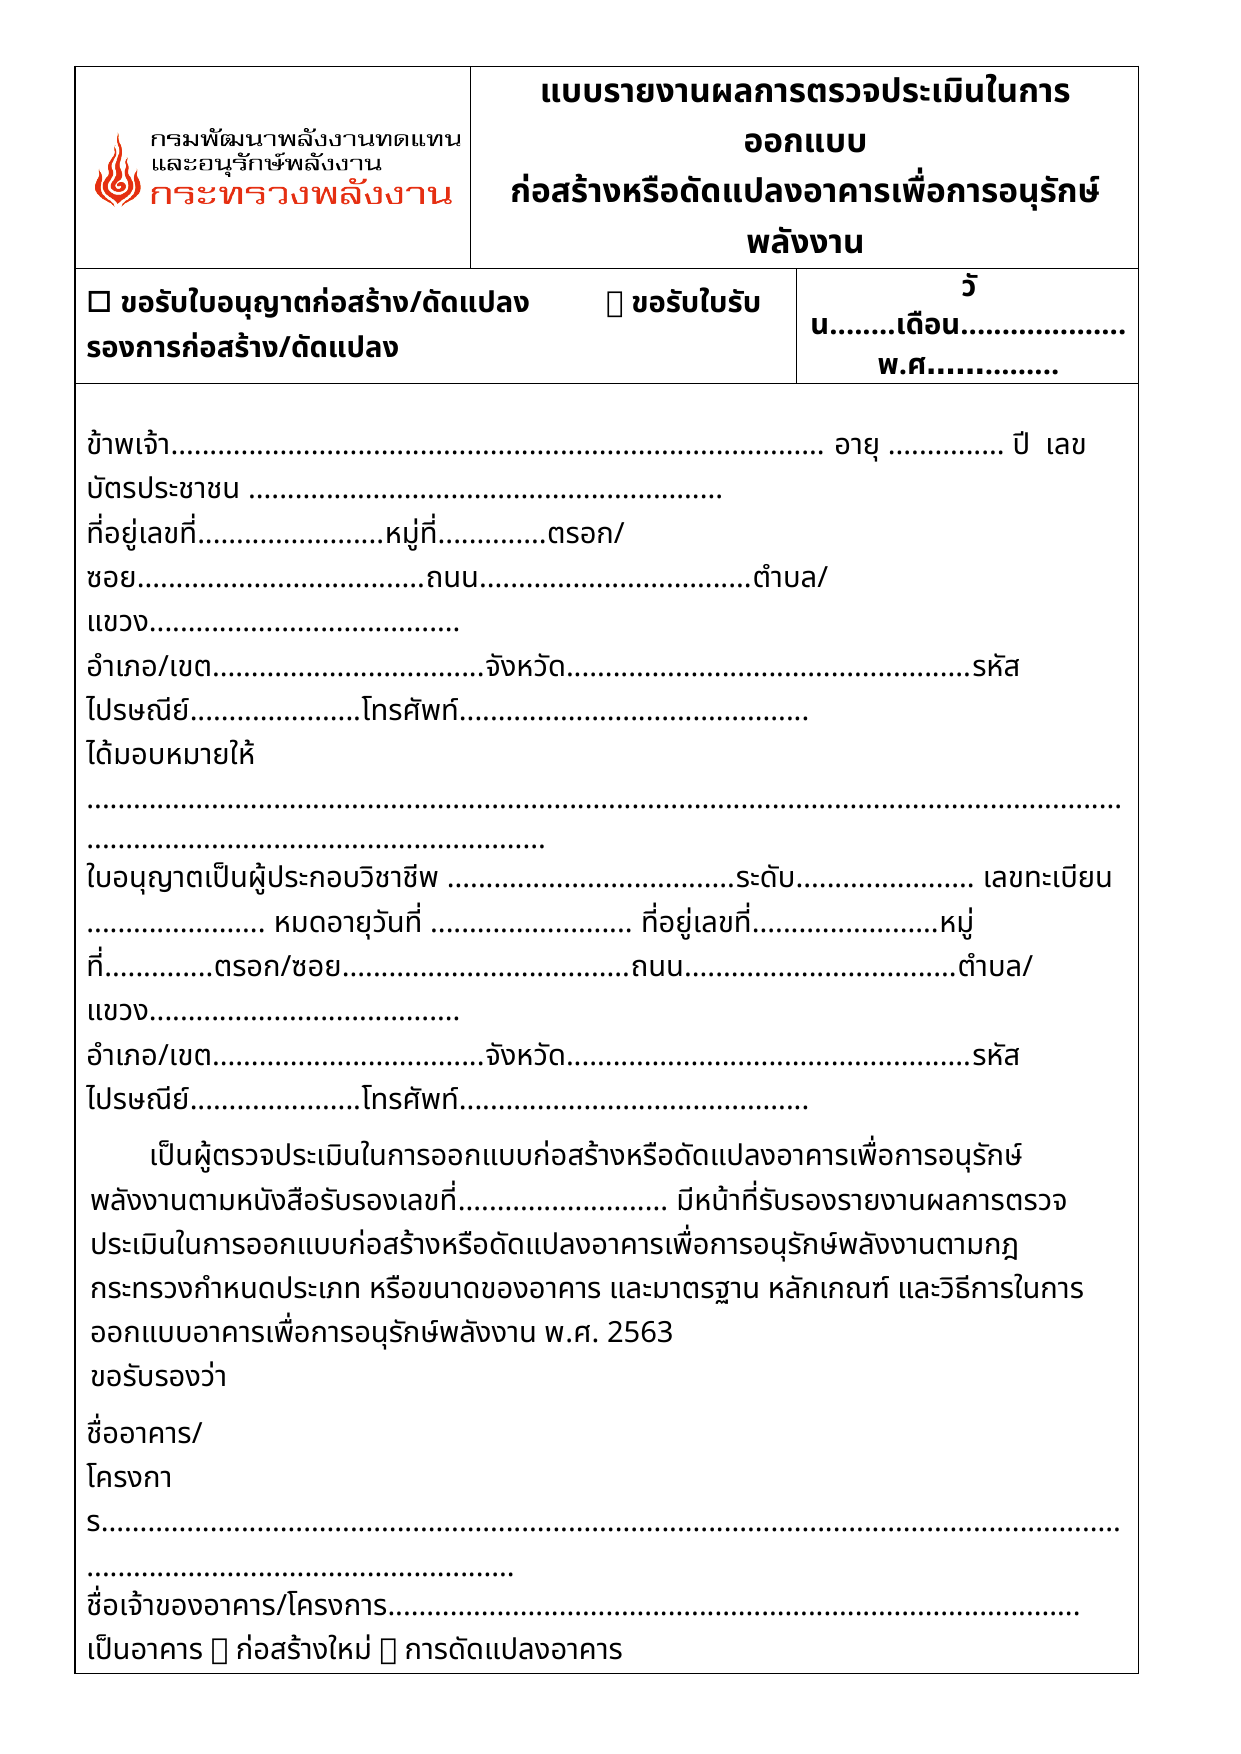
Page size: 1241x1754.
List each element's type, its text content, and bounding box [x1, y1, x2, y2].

picture [95, 128, 460, 207]
table_header แบบรายงานผลการตรวจประเมินในการออกแบบ ก่อสร้างหรือดัดแปลงอาคารเพื่อการอนุรักษ์พลังงาน [471, 67, 1138, 268]
table_cell ขอรับใบอนุญาตก่อสร้าง/ดัดแปลง ขอรับใบรับรองการก่อสร้าง/ดัดแปลง [76, 269, 796, 383]
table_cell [76, 384, 1138, 1673]
table_cell วัน........เดือน....................พ.ศ……......... [797, 269, 1138, 383]
table_header [76, 67, 470, 268]
